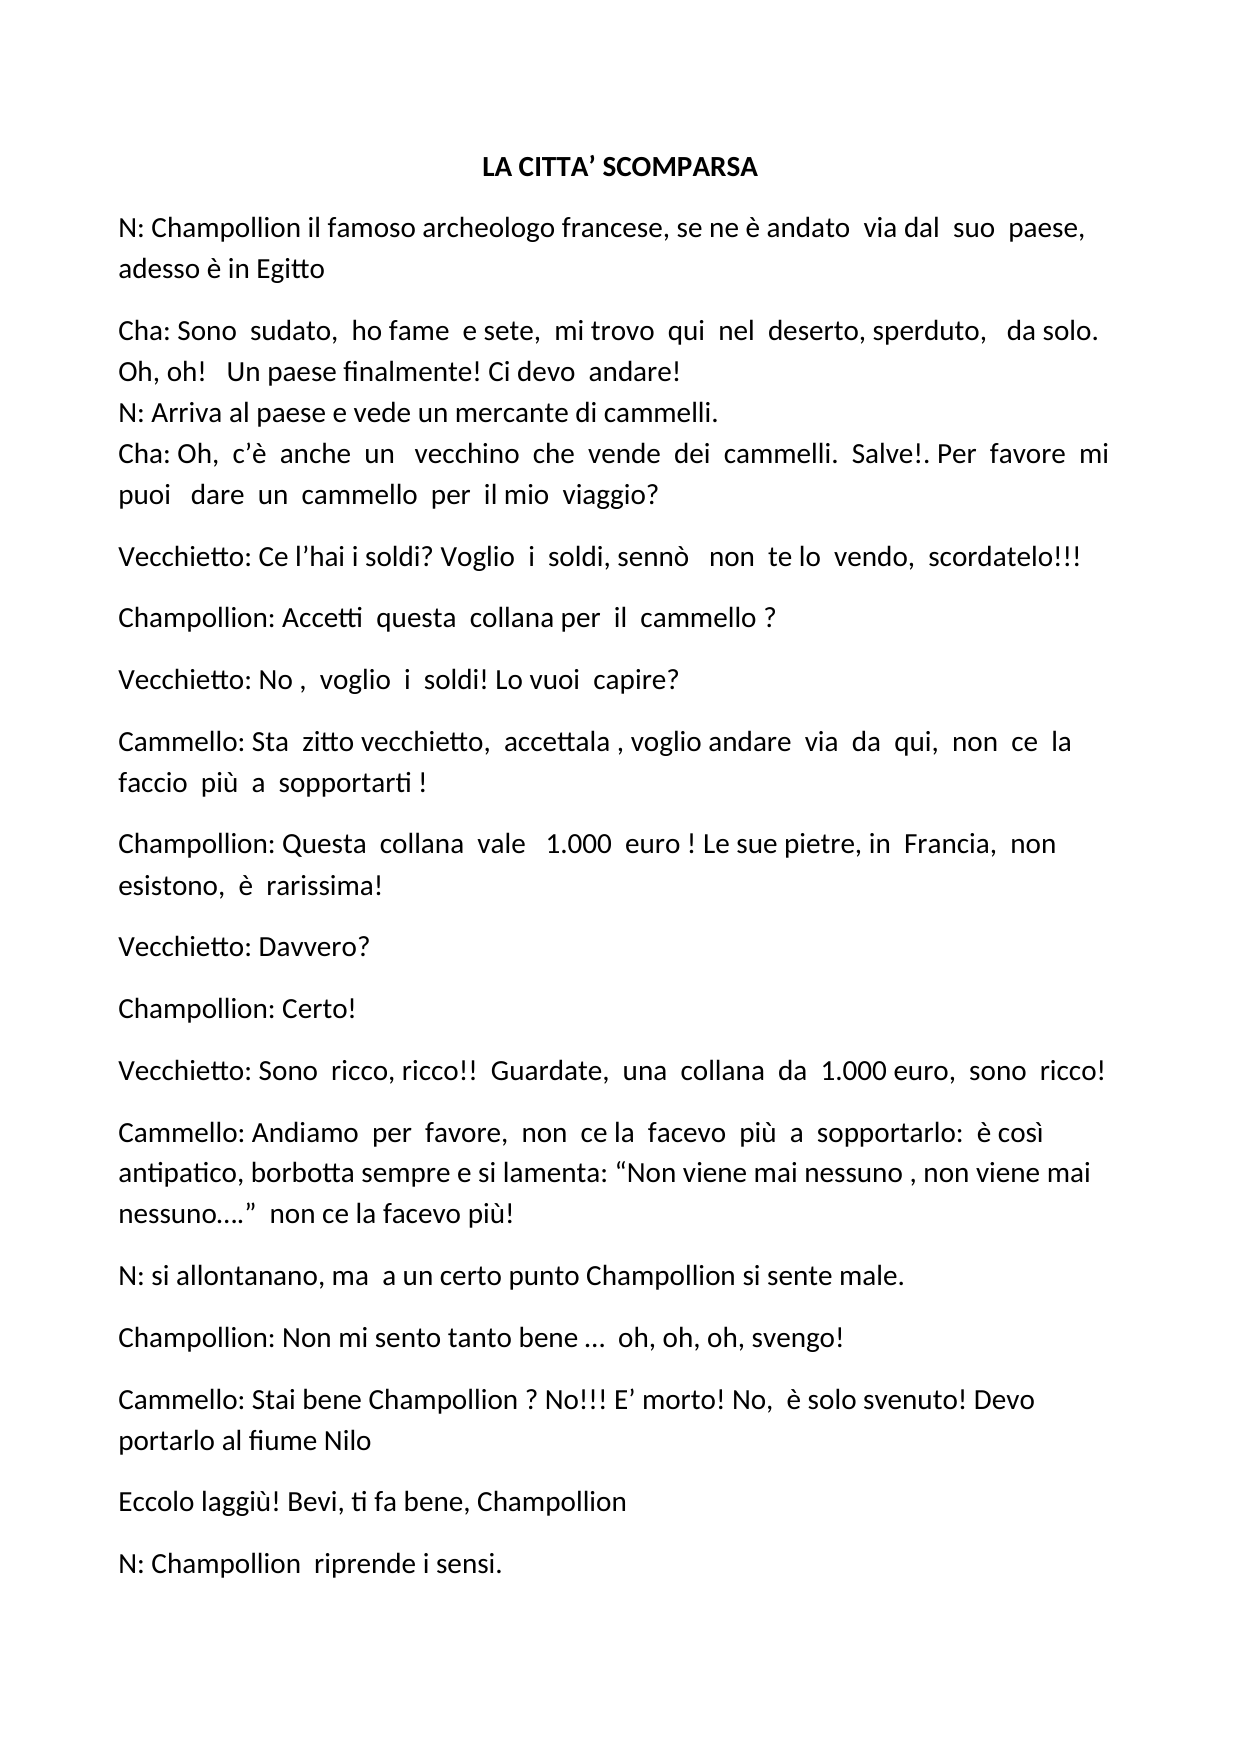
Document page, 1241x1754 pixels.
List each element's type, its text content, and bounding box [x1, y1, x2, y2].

text Vecchietto: No , voglio i soldi! Lo vuoi capire? [118, 661, 1122, 697]
text Vecchietto: Sono ricco, ricco!! Guardate, una collana da 1.000 euro, sono ricco! [118, 1052, 1122, 1087]
text Champollion: Accetti questa collana per il cammello ? [118, 599, 1122, 635]
text Cha: Sono sudato, ho fame e sete, mi trovo qui nel deserto, sperduto, da solo. Oh, oh! Un paese finalmente! Ci devo andare! N: Arriva al paese e vede un mercante di cammelli. Cha: Oh, c’è anche un vecchino che vende dei cammelli. Salve!. Per favore mi puoi dare un cammello per il mio viaggio? [118, 312, 1122, 511]
text N: si allontanano, ma a un certo punto Champollion si sente male. [118, 1257, 1122, 1293]
text N: Champollion il famoso archeologo francese, se ne è andato via dal suo paese, adesso è in Egitto [118, 209, 1122, 286]
text N: Champollion riprende i sensi. [118, 1545, 1122, 1581]
text Cammello: Andiamo per favore, non ce la facevo più a sopportarlo: è così antipatico, borbotta sempre e si lamenta: “Non viene mai nessuno , non viene mai nessuno….” non ce la facevo più! [118, 1114, 1122, 1231]
text Cammello: Sta zitto vecchietto, accettala , voglio andare via da qui, non ce la faccio più a sopportarti ! [118, 723, 1122, 799]
text Vecchietto: Ce l’hai i soldi? Voglio i soldi, sennò non te lo vendo, scordatelo!!! [118, 538, 1122, 573]
text Cammello: Stai bene Champollion ? No!!! E’ morto! No, è solo svenuto! Devo portarlo al fiume Nilo [118, 1381, 1122, 1457]
text Eccolo laggiù! Bevi, ti fa bene, Champollion [118, 1483, 1122, 1519]
text Champollion: Non mi sento tanto bene … oh, oh, oh, svengo! [118, 1319, 1122, 1355]
text Vecchietto: Davvero? [118, 928, 1122, 964]
text Champollion: Questa collana vale 1.000 euro ! Le sue pietre, in Francia, non esistono, è rarissima! [118, 826, 1122, 902]
text Champollion: Certo! [118, 990, 1122, 1026]
text LA CITTA’ SCOMPARSA [118, 148, 1122, 183]
